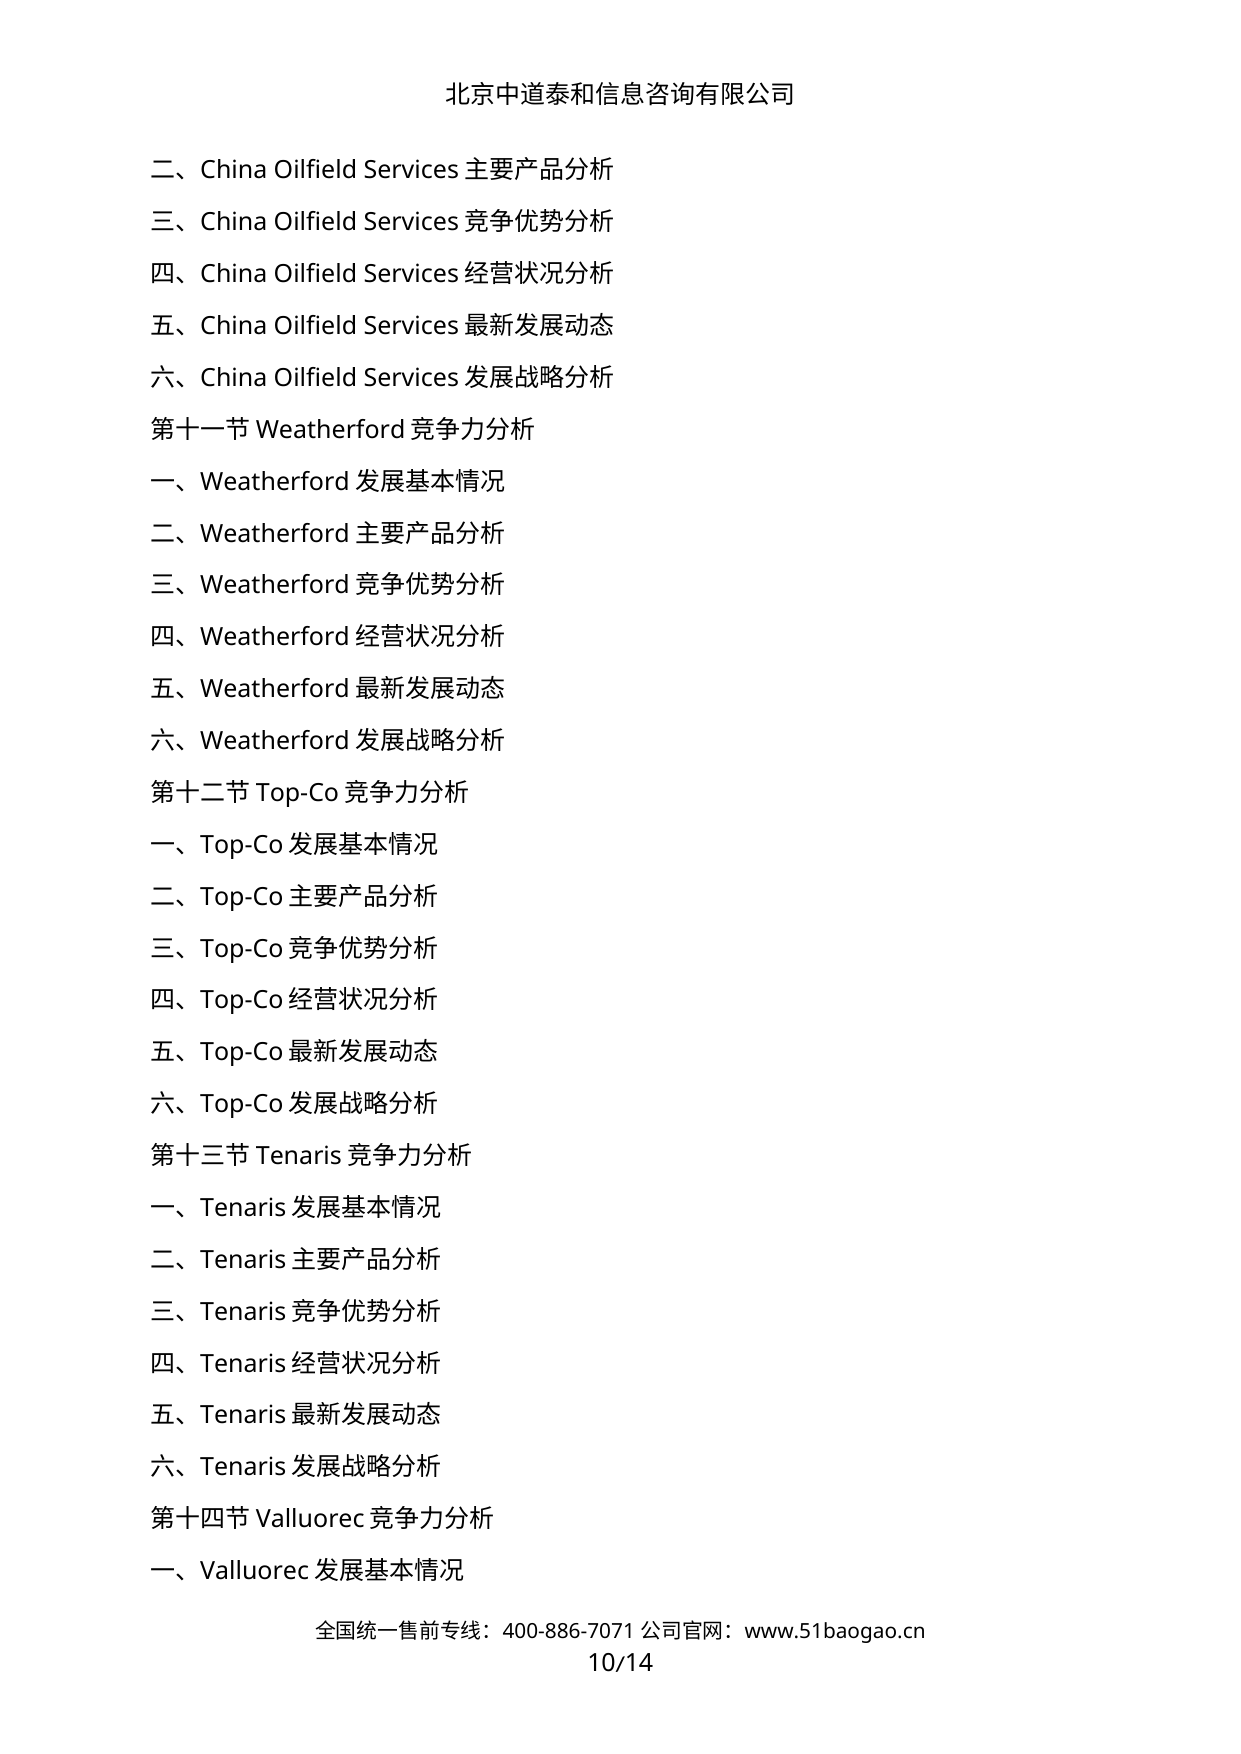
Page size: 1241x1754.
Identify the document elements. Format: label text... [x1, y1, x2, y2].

text 四、Weatherford经营状况分析 [150, 617, 1090, 653]
text 二、Tenaris主要产品分析 [150, 1239, 1090, 1276]
text 五、Top-Co最新发展动态 [150, 1032, 1090, 1068]
text 二、China Oilfield Services主要产品分析 [150, 150, 1090, 186]
text 第十一节 Weatherford竞争力分析 [150, 409, 1090, 446]
text 五、China Oilfield Services最新发展动态 [150, 306, 1090, 342]
text 一、Valluorec发展基本情况 [150, 1551, 1090, 1587]
text 六、Weatherford发展战略分析 [150, 721, 1090, 757]
text 第十二节 Top-Co竞争力分析 [150, 772, 1090, 809]
text 第十三节 Tenaris竞争力分析 [150, 1136, 1090, 1172]
text 一、Tenaris发展基本情况 [150, 1187, 1090, 1224]
text 六、China Oilfield Services发展战略分析 [150, 357, 1090, 394]
text 四、Tenaris经营状况分析 [150, 1343, 1090, 1379]
text 二、Weatherford主要产品分析 [150, 513, 1090, 549]
text 四、China Oilfield Services经营状况分析 [150, 254, 1090, 290]
text 一、Weatherford发展基本情况 [150, 461, 1090, 497]
text 三、Top-Co竞争优势分析 [150, 928, 1090, 964]
text 四、Top-Co经营状况分析 [150, 980, 1090, 1016]
text 三、Tenaris竞争优势分析 [150, 1291, 1090, 1327]
text 六、Top-Co发展战略分析 [150, 1084, 1090, 1120]
text 三、Weatherford竞争优势分析 [150, 565, 1090, 601]
text 五、Weatherford最新发展动态 [150, 669, 1090, 705]
text 三、China Oilfield Services竞争优势分析 [150, 202, 1090, 238]
text 五、Tenaris最新发展动态 [150, 1395, 1090, 1431]
text 第十四节 Valluorec竞争力分析 [150, 1499, 1090, 1535]
text 一、Top-Co发展基本情况 [150, 824, 1090, 861]
text 六、Tenaris发展战略分析 [150, 1447, 1090, 1483]
text 二、Top-Co主要产品分析 [150, 876, 1090, 912]
